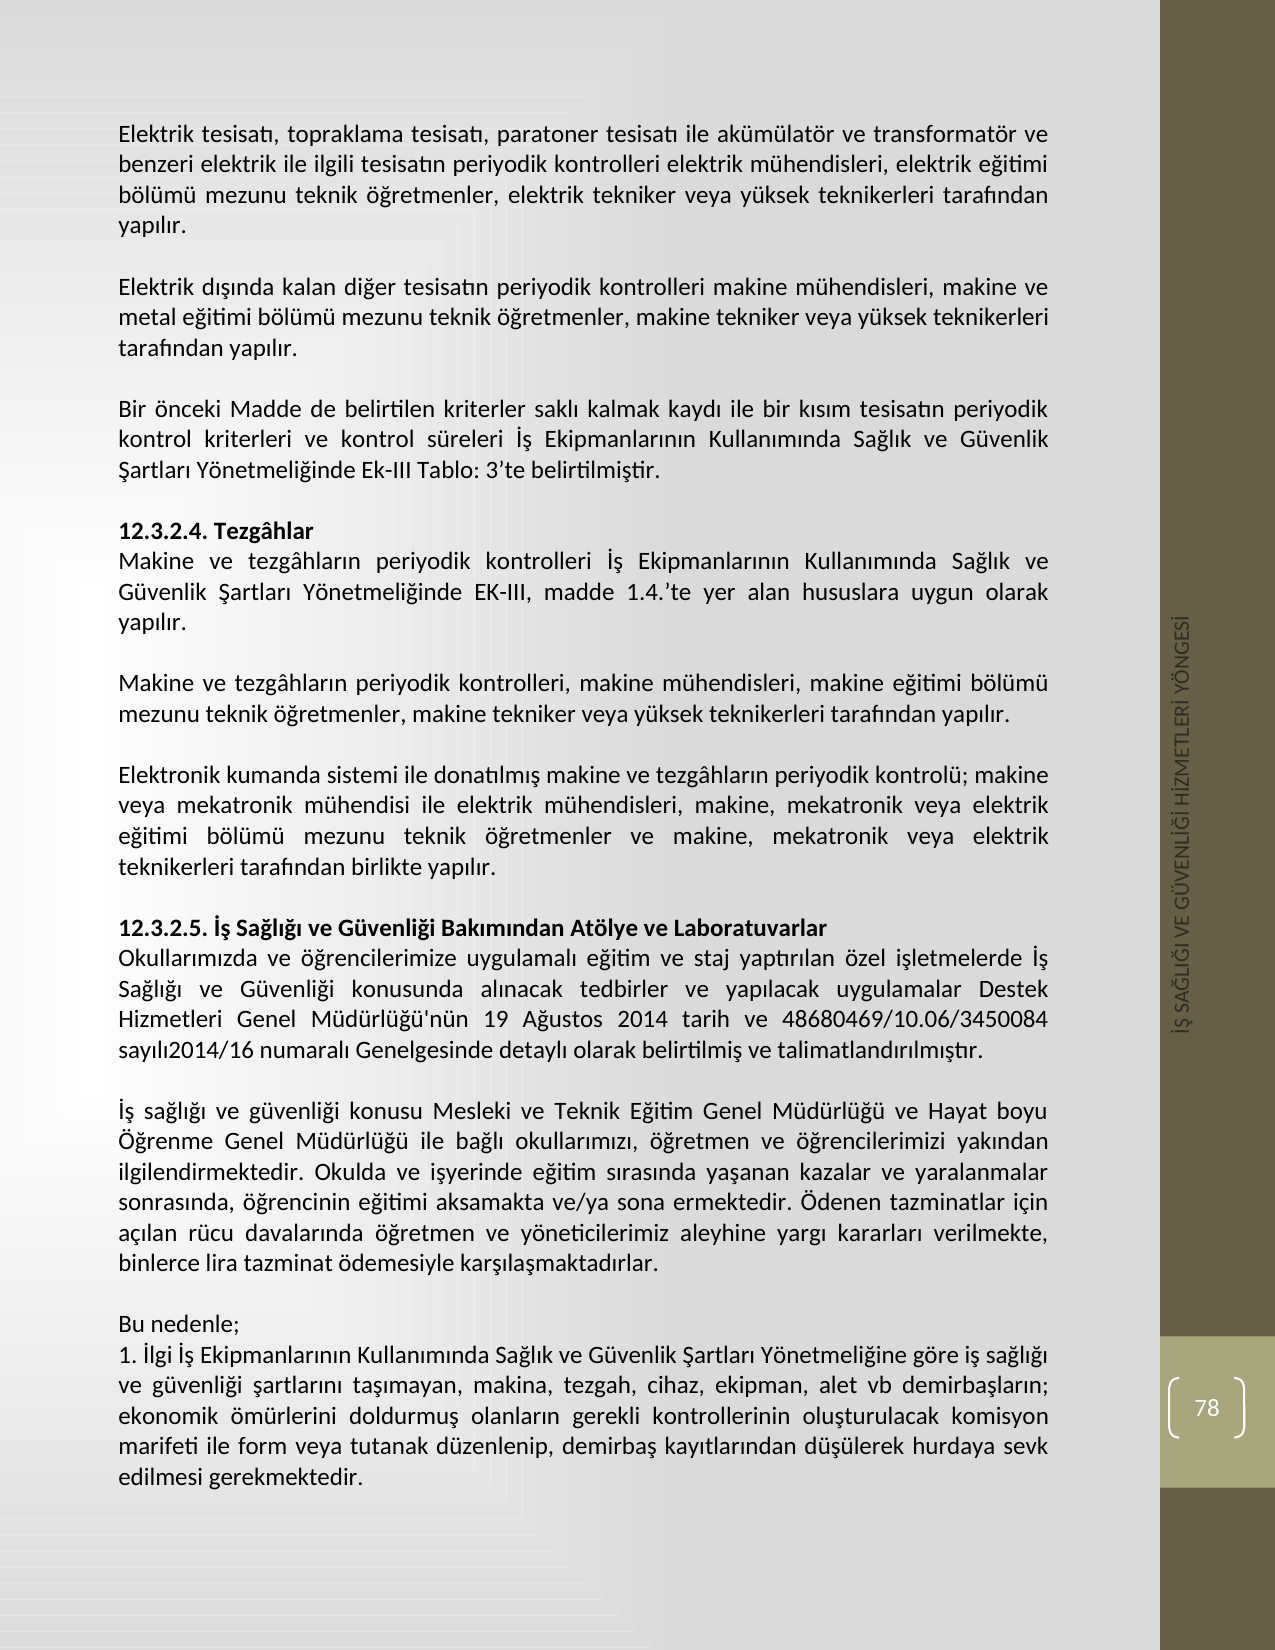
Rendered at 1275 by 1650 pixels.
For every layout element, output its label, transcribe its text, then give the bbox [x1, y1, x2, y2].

text 12.3.2.4. Tezgâhlar [118, 515, 1050, 545]
text Elektrik dışında kalan diğer tesisatın periyodik kontrolleri makine mühendisleri, makine ve metal eğitimi bölümü mezunu teknik öğretmenler, makine tekniker veya yüksek teknikerleri tarafından yapılır. [118, 271, 1050, 362]
text Makine ve tezgâhların periyodik kontrolleri, makine mühendisleri, makine eğitimi bölümü mezunu teknik öğretmenler, makine tekniker veya yüksek teknikerleri tarafından yapılır. [118, 667, 1050, 728]
text Okullarımızda ve öğrencilerimize uygulamalı eğitim ve staj yaptırılan özel işletmelerde İş Sağlığı ve Güvenliği konusunda alınacak tedbirler ve yapılacak uygulamalar Destek Hizmetleri Genel Müdürlüğü'nün 19 Ağustos 2014 tarih ve 48680469/10.06/3450084 sayılı2014/16 numaralı Genelgesinde detaylı olarak belirtilmiş ve talimatlandırılmıştır. [118, 942, 1050, 1064]
text Bir önceki Madde de belirtilen kriterler saklı kalmak kaydı ile bir kısım tesisatın periyodik kontrol kriterleri ve kontrol süreleri İş Ekipmanlarının Kullanımında Sağlık ve Güvenlik Şartları Yönetmeliğinde Ek-III Tablo: 3’te belirtilmiştir. [118, 393, 1050, 484]
text 12.3.2.5. İş Sağlığı ve Güvenliği Bakımından Atölye ve Laboratuvarlar [118, 912, 1050, 942]
text İş sağlığı ve güvenliği konusu Mesleki ve Teknik Eğitim Genel Müdürlüğü ve Hayat boyu Öğrenme Genel Müdürlüğü ile bağlı okullarımızı, öğretmen ve öğrencilerimizi yakından ilgilendirmektedir. Okulda ve işyerinde eğitim sırasında yaşanan kazalar ve yaralanmalar sonrasında, öğrencinin eğitimi aksamakta ve/ya sona ermektedir. Ödenen tazminatlar için açılan rücu davalarında öğretmen ve yöneticilerimiz aleyhine yargı kararları verilmekte, binlerce lira tazminat ödemesiyle karşılaşmaktadırlar. [118, 1095, 1050, 1278]
text Elektronik kumanda sistemi ile donatılmış makine ve tezgâhların periyodik kontrolü; makine veya mekatronik mühendisi ile elektrik mühendisleri, makine, mekatronik veya elektrik eğitimi bölümü mezunu teknik öğretmenler ve makine, mekatronik veya elektrik teknikerleri tarafından birlikte yapılır. [118, 759, 1050, 881]
text Bu nedenle; [118, 1308, 1050, 1339]
text Makine ve tezgâhların periyodik kontrolleri İş Ekipmanlarının Kullanımında Sağlık ve Güvenlik Şartları Yönetmeliğinde EK-III, madde 1.4.’te yer alan hususlara uygun olarak yapılır. [118, 545, 1050, 637]
text 1. İlgi İş Ekipmanlarının Kullanımında Sağlık ve Güvenlik Şartları Yönetmeliğine göre iş sağlığı ve güvenliği şartlarını taşımayan, makina, tezgah, cihaz, ekipman, alet vb demirbaşların; ekonomik ömürlerini doldurmuş olanların gerekli kontrollerinin oluşturulacak komisyon marifeti ile form veya tutanak düzenlenip, demirbaş kayıtlarından düşülerek hurdaya sevk edilmesi gerekmektedir. [118, 1339, 1050, 1492]
text Elektrik tesisatı, topraklama tesisatı, paratoner tesisatı ile akümülatör ve transformatör ve benzeri elektrik ile ilgili tesisatın periyodik kontrolleri elektrik mühendisleri, elektrik eğitimi bölümü mezunu teknik öğretmenler, elektrik tekniker veya yüksek teknikerleri tarafından yapılır. [118, 118, 1050, 240]
